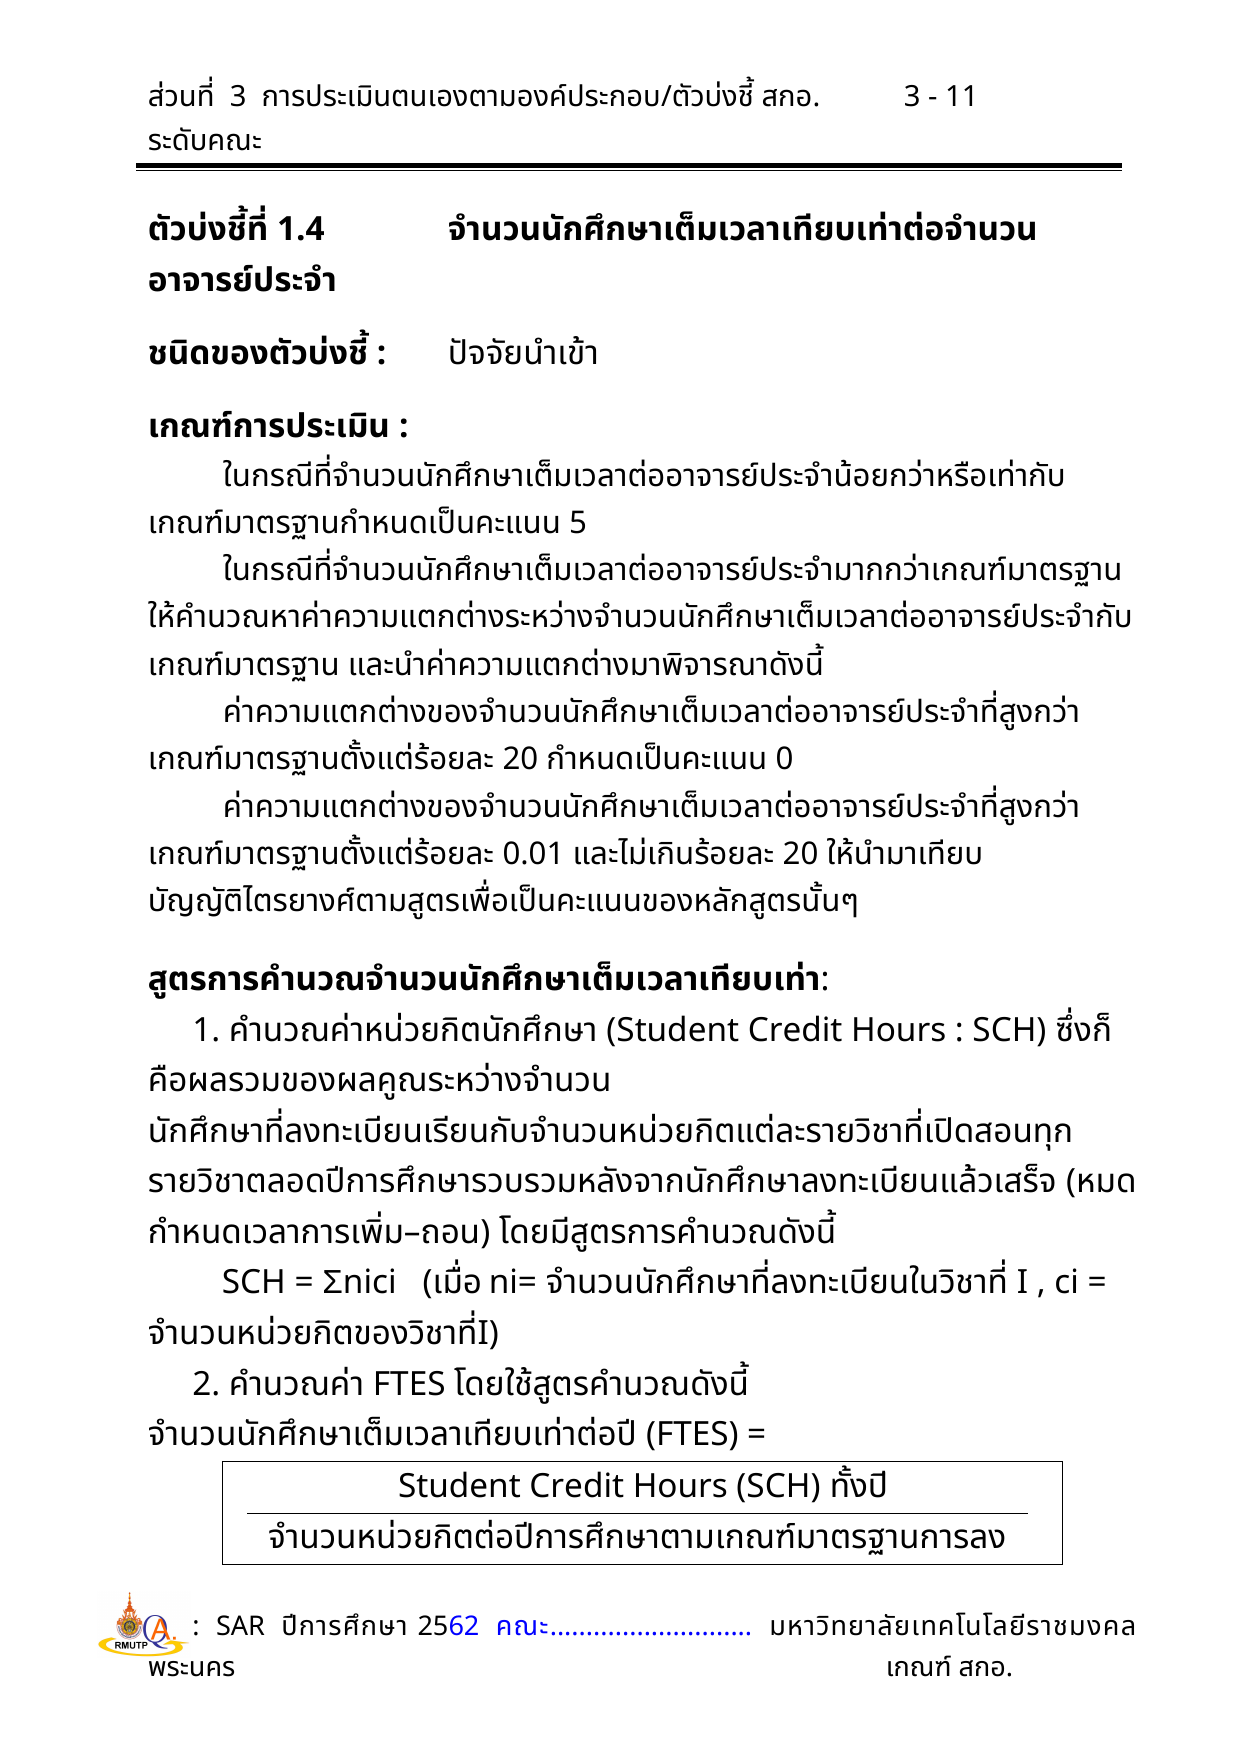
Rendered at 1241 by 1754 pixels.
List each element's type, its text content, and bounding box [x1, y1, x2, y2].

text 1. คำนวณค่าหน่วยกิตนักศึกษา (Student Credit Hours : SCH) ซึ่งก็คือผลรวมของผลคูณระหว่างจำนวน [148, 1006, 1137, 1107]
text SCH = Σnici (เมื่อni= จำนวนนักศึกษาที่ลงทะเบียนในวิชาที่ I , ci = จำนวนหน่วยกิตของวิชาที่I) [148, 1258, 1137, 1359]
text ในกรณีที่จำนวนนักศึกษาเต็มเวลาต่ออาจารย์ประจำมากกว่าเกณฑ์มาตรฐาน ให้คำนวณหาค่าความแตกต่างระหว่างจำนวนนักศึกษาเต็มเวลาต่ออาจารย์ประจำกับเกณฑ์มาตรฐาน และนำค่าความแตกต่างมาพิจารณาดังนี้ [148, 548, 1137, 689]
text ค่าความแตกต่างของจำนวนนักศึกษาเต็มเวลาต่ออาจารย์ประจำที่สูงกว่าเกณฑ์มาตรฐานตั้งแต่ร้อยละ 20 กำหนดเป็นคะแนน 0 [148, 689, 1137, 784]
text จำนวนนักศึกษาเต็มเวลาเทียบเท่าต่อปี (FTES) = [148, 1410, 1137, 1461]
table_cell จำนวนหน่วยกิตต่อปีการศึกษาตามเกณฑ์มาตรฐานการลงทะเบียนในระดับปริญญานั้นๆ [247, 1514, 1027, 1564]
table_header [223, 1462, 247, 1564]
text สูตรการคำนวณจำนวนนักศึกษาเต็มเวลาเทียบเท่า: [148, 955, 1137, 1006]
text ในกรณีที่จำนวนนักศึกษาเต็มเวลาต่ออาจารย์ประจำน้อยกว่าหรือเท่ากับเกณฑ์มาตรฐานกำหนดเป็นคะแนน 5 [148, 453, 1137, 548]
text 2. คำนวณค่า FTES โดยใช้สูตรคำนวณดังนี้ [148, 1359, 1137, 1410]
text เกณฑ์การประเมิน : [148, 402, 1137, 453]
table_header [1028, 1462, 1062, 1564]
text ชนิดของตัวบ่งชี้ : ปัจจัยนำเข้า [148, 329, 1137, 379]
text ตัวบ่งชี้ที่ 1.4 จำนวนนักศึกษาเต็มเวลาเทียบเท่าต่อจำนวนอาจารย์ประจำ [148, 205, 1137, 306]
table_header Student Credit Hours (SCH) ทั้งปี [247, 1462, 1027, 1512]
text นักศึกษาที่ลงทะเบียนเรียนกับจำนวนหน่วยกิตแต่ละรายวิชาที่เปิดสอนทุกรายวิชาตลอดปีการศึกษารวบรวมหลังจากนักศึกษาลงทะเบียนแล้วเสร็จ (หมดกำหนดเวลาการเพิ่ม–ถอน) โดยมีสูตรการคำนวณดังนี้ [148, 1107, 1137, 1258]
text ค่าความแตกต่างของจำนวนนักศึกษาเต็มเวลาต่ออาจารย์ประจำที่สูงกว่าเกณฑ์มาตรฐานตั้งแต่ร้อยละ 0.01 และไม่เกินร้อยละ 20 ให้นำมาเทียบบัญญัติไตรยางศ์ตามสูตรเพื่อเป็นคะแนนของหลักสูตรนั้นๆ [148, 784, 1137, 926]
picture [96, 1591, 191, 1658]
